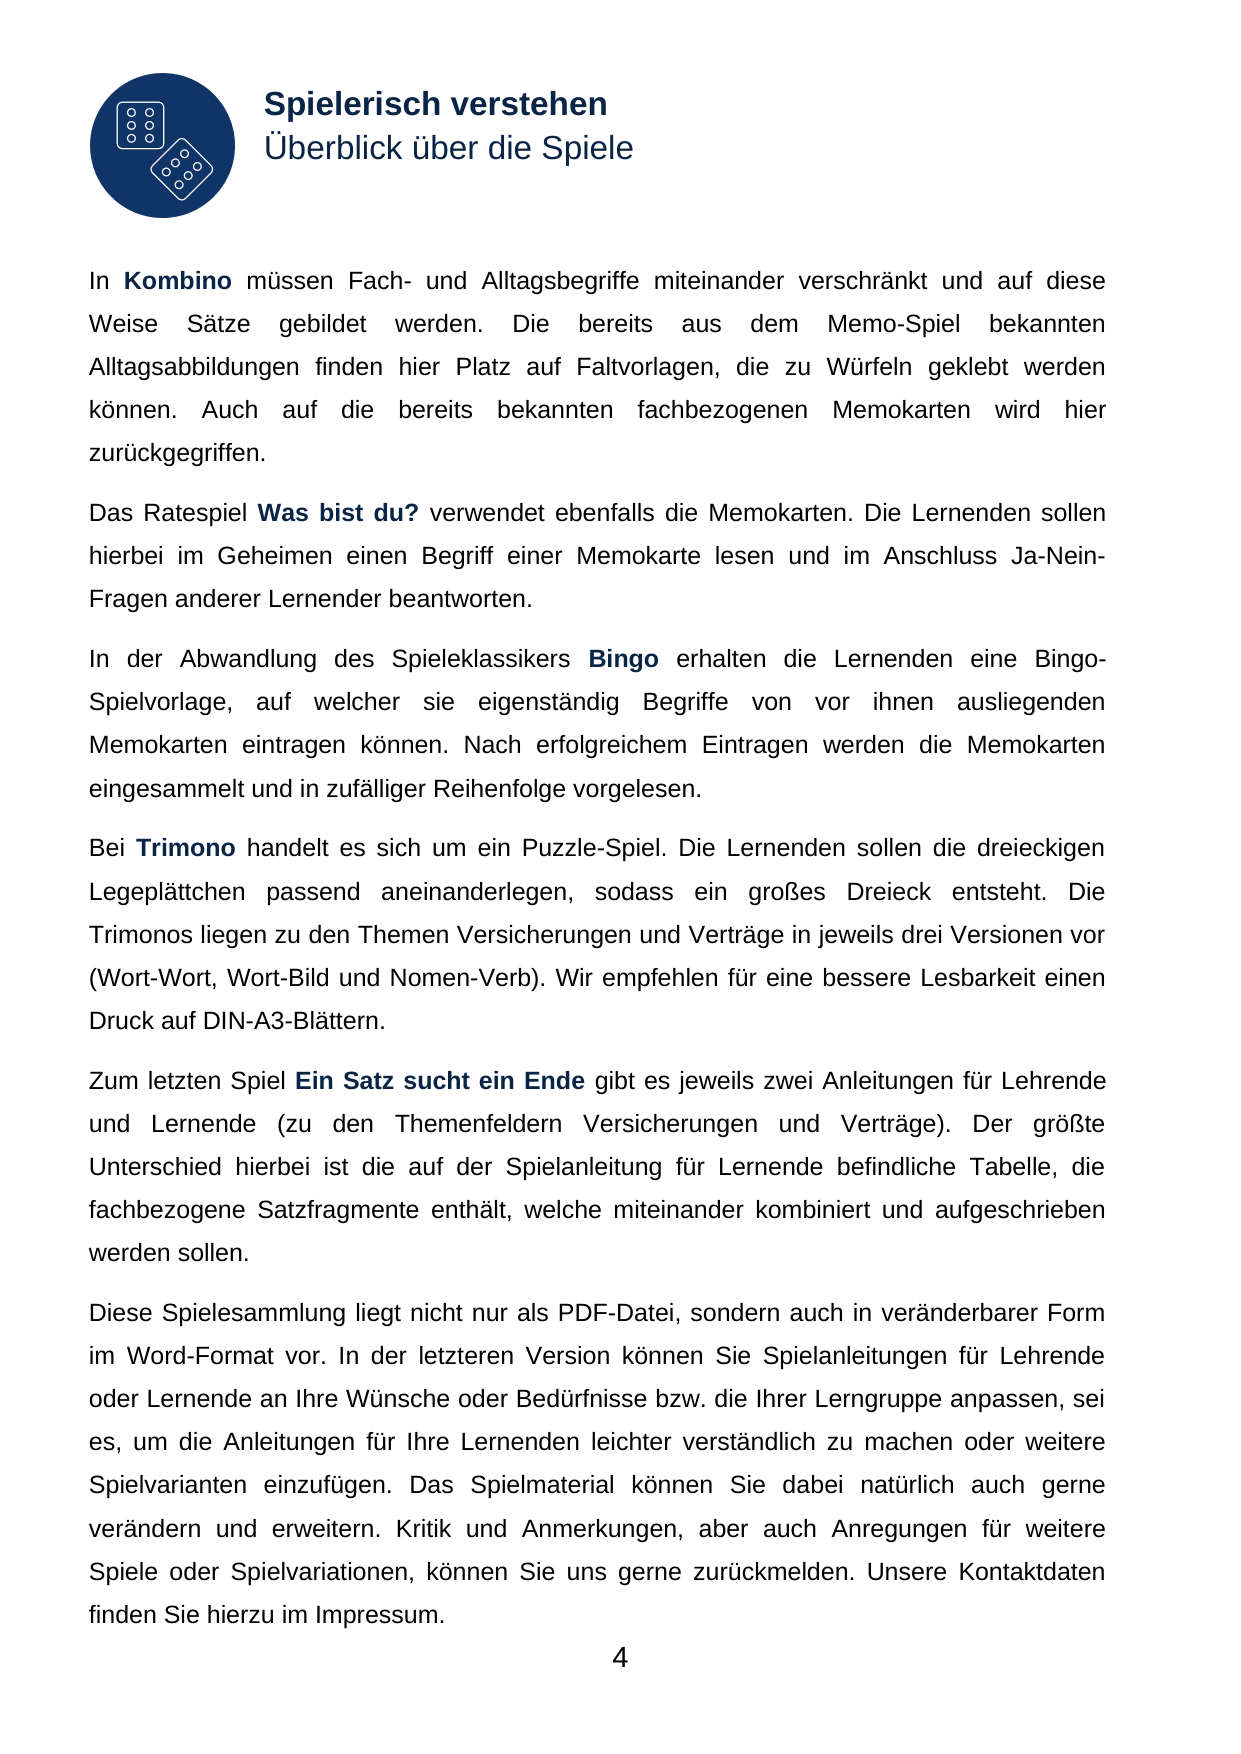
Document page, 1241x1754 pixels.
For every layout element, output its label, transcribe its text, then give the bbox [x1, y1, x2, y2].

text Diese Spielesammlung liegt nicht nur als PDF-Datei, sondern auch in veränderbarer Form im Word-Format vor. In der letzteren Version können Sie Spielanleitungen für Lehrende oder Lernende an Ihre Wünsche oder Bedürfnisse bzw. die Ihrer Lerngruppe anpassen, sei es, um die Anleitungen für Ihre Lernenden leichter verständlich zu machen oder weitere Spielvarianten einzufügen. Das Spielmaterial können Sie dabei natürlich auch gerne verändern und erweitern. Kritik und Anmerkungen, aber auch Anregungen für weitere Spiele oder Spielvariationen, können Sie uns gerne zurückmelden. Unsere Kontaktdaten finden Sie hierzu im Impressum. [89, 1298, 1107, 1628]
picture [88, 73, 237, 221]
text Das Ratespiel Was bist du? verwendet ebenfalls die Memokarten. Die Lernenden sollen hierbei im Geheimen einen Begriff einer Memokarte lesen und im Anschluss Ja-Nein-Fragen anderer Lernender beantworten. [89, 498, 1107, 613]
text In der Abwandlung des Spieleklassikers Bingo erhalten die Lernenden eine Bingo-Spielvorlage, auf welcher sie eigenständig Begriffe von vor ihnen ausliegenden Memokarten eintragen können. Nach erfolgreichem Eintragen werden die Memokarten eingesammelt und in zufälliger Reihenfolge vorgelesen. [89, 644, 1107, 802]
text In Kombino müssen Fach- und Alltagsbegriffe miteinander verschränkt und auf diese Weise Sätze gebildet werden. Die bereits aus dem Memo-Spiel bekannten Alltagsabbildungen finden hier Platz auf Faltvorlagen, die zu Würfeln geklebt werden können. Auch auf die bereits bekannten fachbezogenen Memokarten wird hier zurückgegriffen. [89, 266, 1107, 467]
text Bei Trimono handelt es sich um ein Puzzle-Spiel. Die Lernenden sollen die dreieckigen Legeplättchen passend aneinanderlegen, sodass ein großes Dreieck entsteht. Die Trimonos liegen zu den Themen Versicherungen und Verträge in jeweils drei Versionen vor (Wort-Wort, Wort-Bild und Nomen-Verb). Wir empfehlen für eine bessere Lesbarkeit einen Druck auf DIN-A3-Blättern. [89, 833, 1107, 1034]
text Zum letzten Spiel Ein Satz sucht ein Ende gibt es jeweils zwei Anleitungen für Lehrende und Lernende (zu den Themenfeldern Versicherungen und Verträge). Der größte Unterschied hierbei ist die auf der Spielanleitung für Lernende befindliche Tabelle, die fachbezogene Satzfragmente enthält, welche miteinander kombiniert und aufgeschrieben werden sollen. [89, 1066, 1107, 1267]
